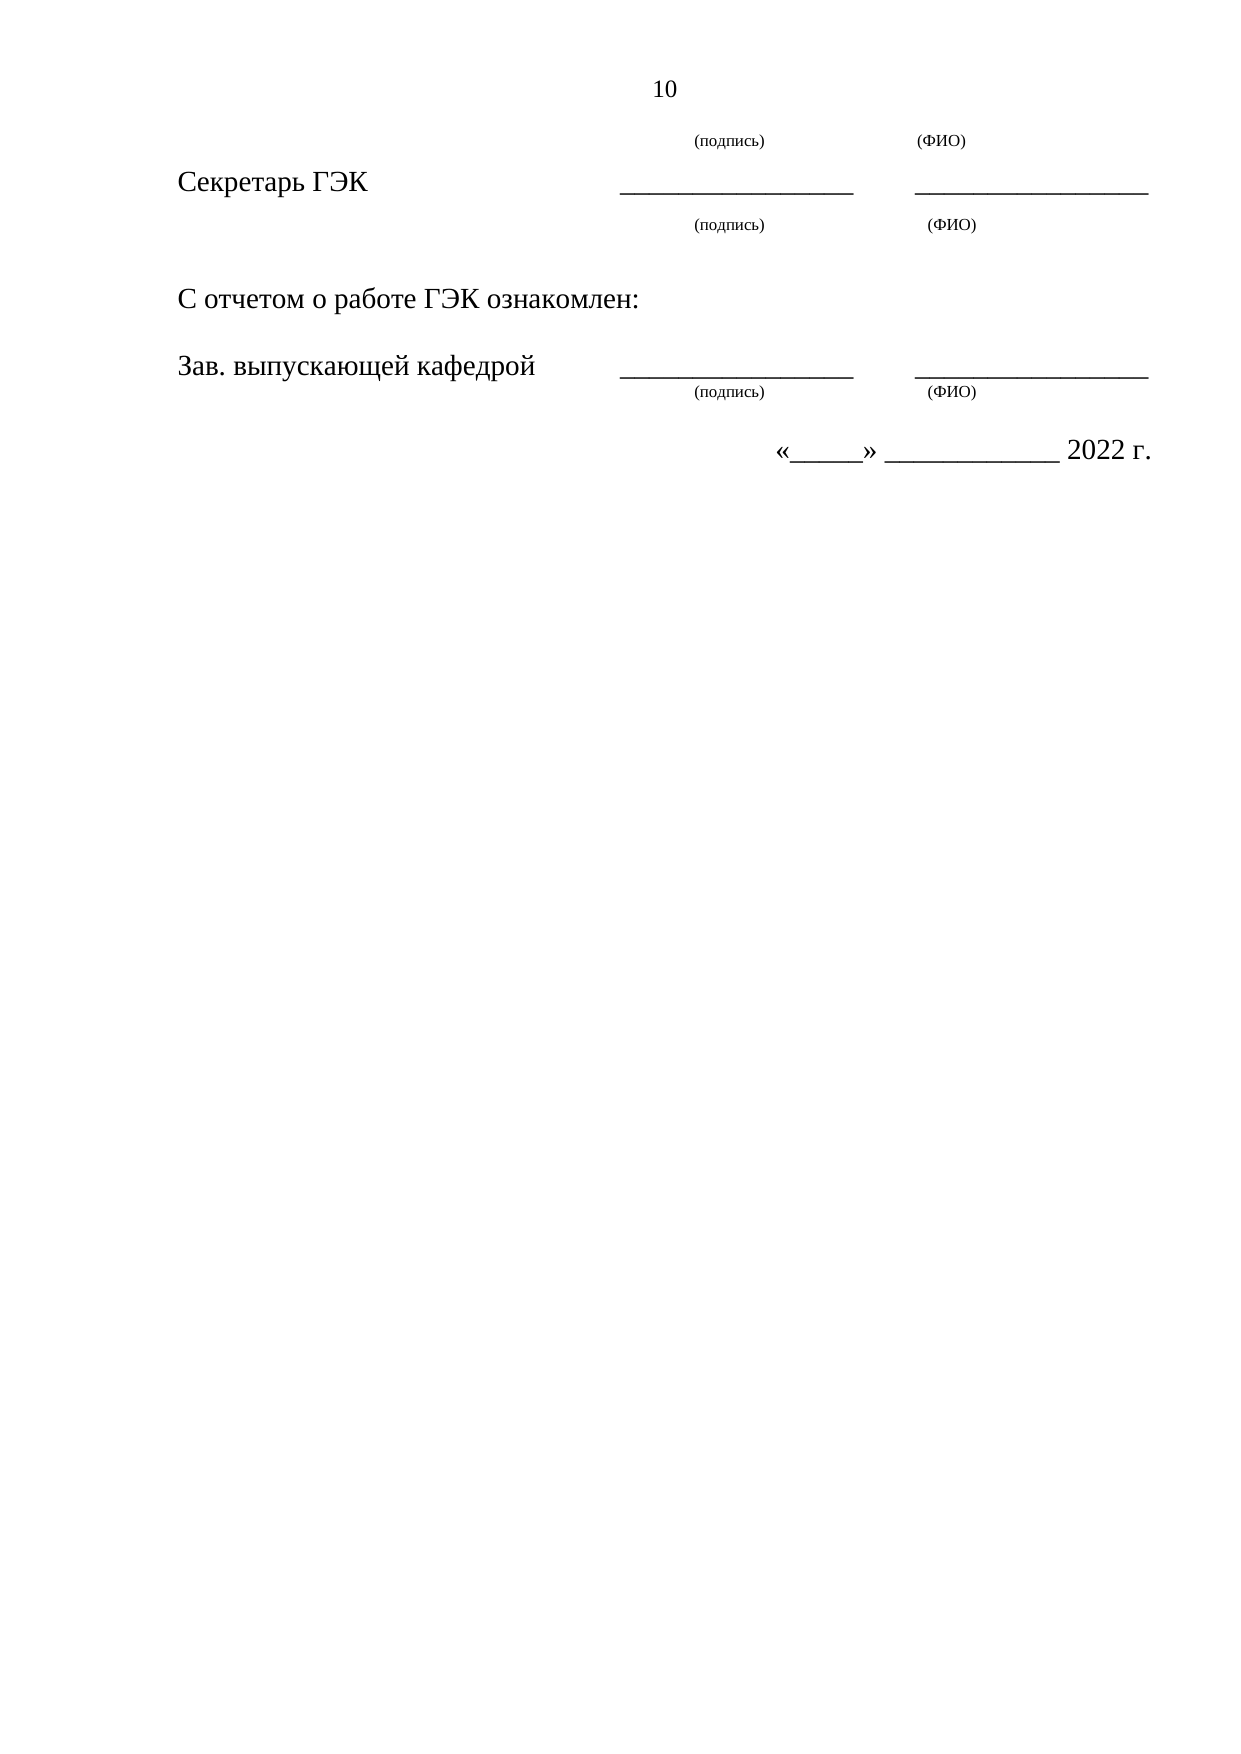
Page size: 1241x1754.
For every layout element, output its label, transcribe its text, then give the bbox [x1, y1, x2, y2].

text Зав. выпускающей кафедрой ________________ ________________ [177, 348, 1152, 382]
text (подпись) (ФИО) [177, 131, 1152, 164]
text (подпись) (ФИО) [177, 214, 1152, 248]
text Секретарь ГЭК ________________ ________________ [177, 164, 1152, 198]
text «_____» ____________ 2022 г. [177, 432, 1167, 466]
text С отчетом о работе ГЭК ознакомлен: [177, 281, 1152, 315]
text (подпись) (ФИО) [177, 382, 1152, 416]
